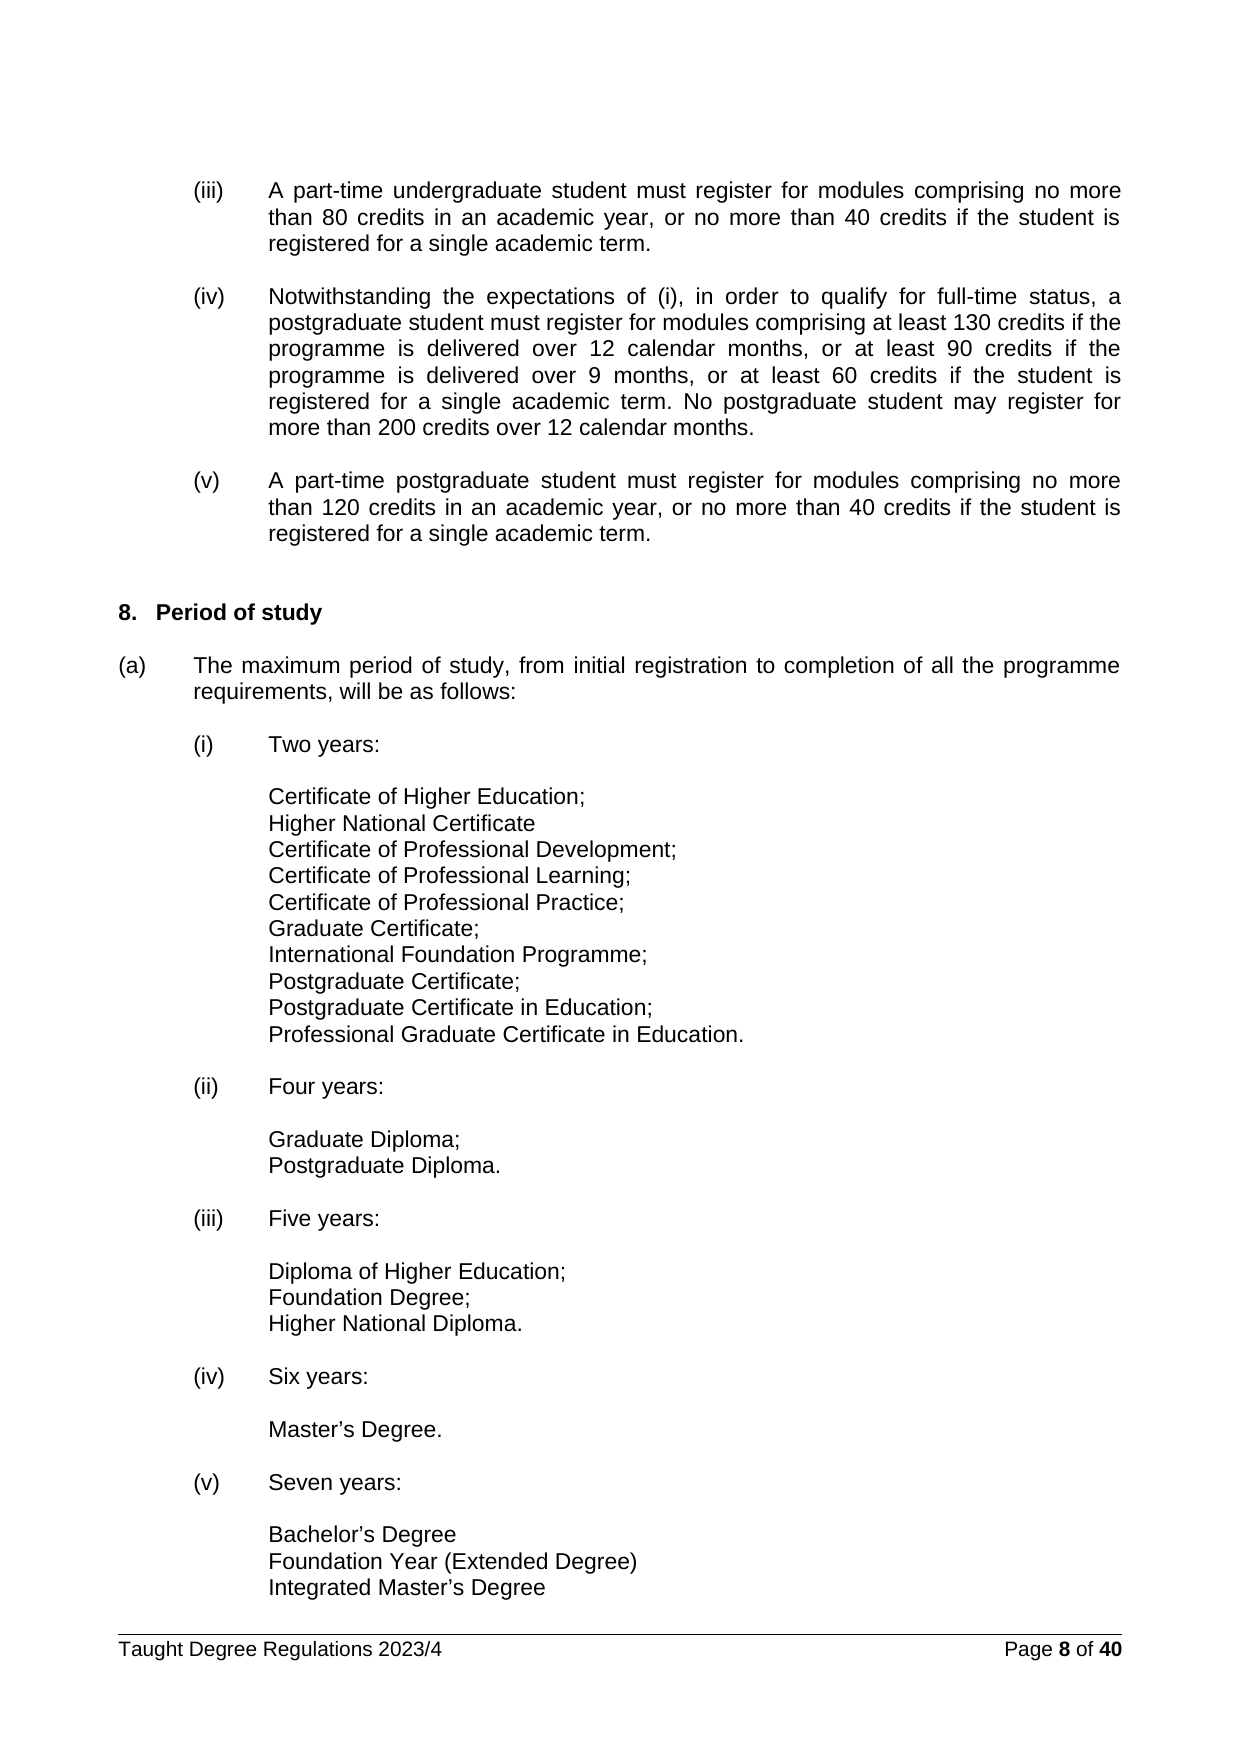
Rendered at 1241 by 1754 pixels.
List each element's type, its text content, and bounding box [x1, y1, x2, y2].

text Certificate of Professional Practice; [193, 889, 1122, 915]
text Postgraduate Diploma. [193, 1152, 1122, 1179]
text Diploma of Higher Education; [193, 1258, 1122, 1284]
list Seven years: [193, 1468, 1122, 1495]
text Graduate Certificate; [193, 915, 1122, 941]
list Six years: [193, 1363, 1122, 1389]
text Graduate Diploma; [193, 1126, 1122, 1152]
text Postgraduate Certificate; [193, 968, 1122, 994]
list Notwithstanding the expectations of (i), in order to qualify for full-time status, a postgraduate student must register for modules comprising at least 130 credits if the programme is delivered over 12 calendar months, or at least 90 credits if the programme is delivered over 9 months, or at least 60 credits if the student is registered for a single academic term. No postgraduate student may register for more than 200 credits over 12 calendar months. [193, 283, 1122, 441]
text Postgraduate Certificate in Education; [193, 994, 1122, 1021]
text Foundation Year (Extended Degree) [193, 1548, 1122, 1574]
text Certificate of Higher Education; [193, 783, 1122, 810]
list Four years: [193, 1073, 1122, 1099]
text Foundation Degree; [193, 1284, 1122, 1310]
text Higher National Certificate [193, 810, 1122, 836]
text Certificate of Professional Learning; [193, 862, 1122, 889]
text Certificate of Professional Development; [193, 836, 1122, 862]
text International Foundation Programme; [193, 941, 1122, 968]
text Integrated Master’s Degree [193, 1574, 1122, 1600]
text Master’s Degree. [193, 1416, 1122, 1442]
list A part-time postgraduate student must register for modules comprising no more than 120 credits in an academic year, or no more than 40 credits if the student is registered for a single academic term. [193, 467, 1122, 546]
list Two years: [193, 731, 1122, 757]
text Professional Graduate Certificate in Education. [193, 1021, 1122, 1047]
subtitle Period of study [118, 599, 1122, 625]
list A part-time undergraduate student must register for modules comprising no more than 80 credits in an academic year, or no more than 40 credits if the student is registered for a single academic term. [193, 177, 1122, 256]
list Five years: [193, 1205, 1122, 1231]
text Higher National Diploma. [193, 1310, 1122, 1337]
list The maximum period of study, from initial registration to completion of all the programme requirements, will be as follows: [118, 652, 1122, 704]
text Bachelor’s Degree [193, 1521, 1122, 1548]
